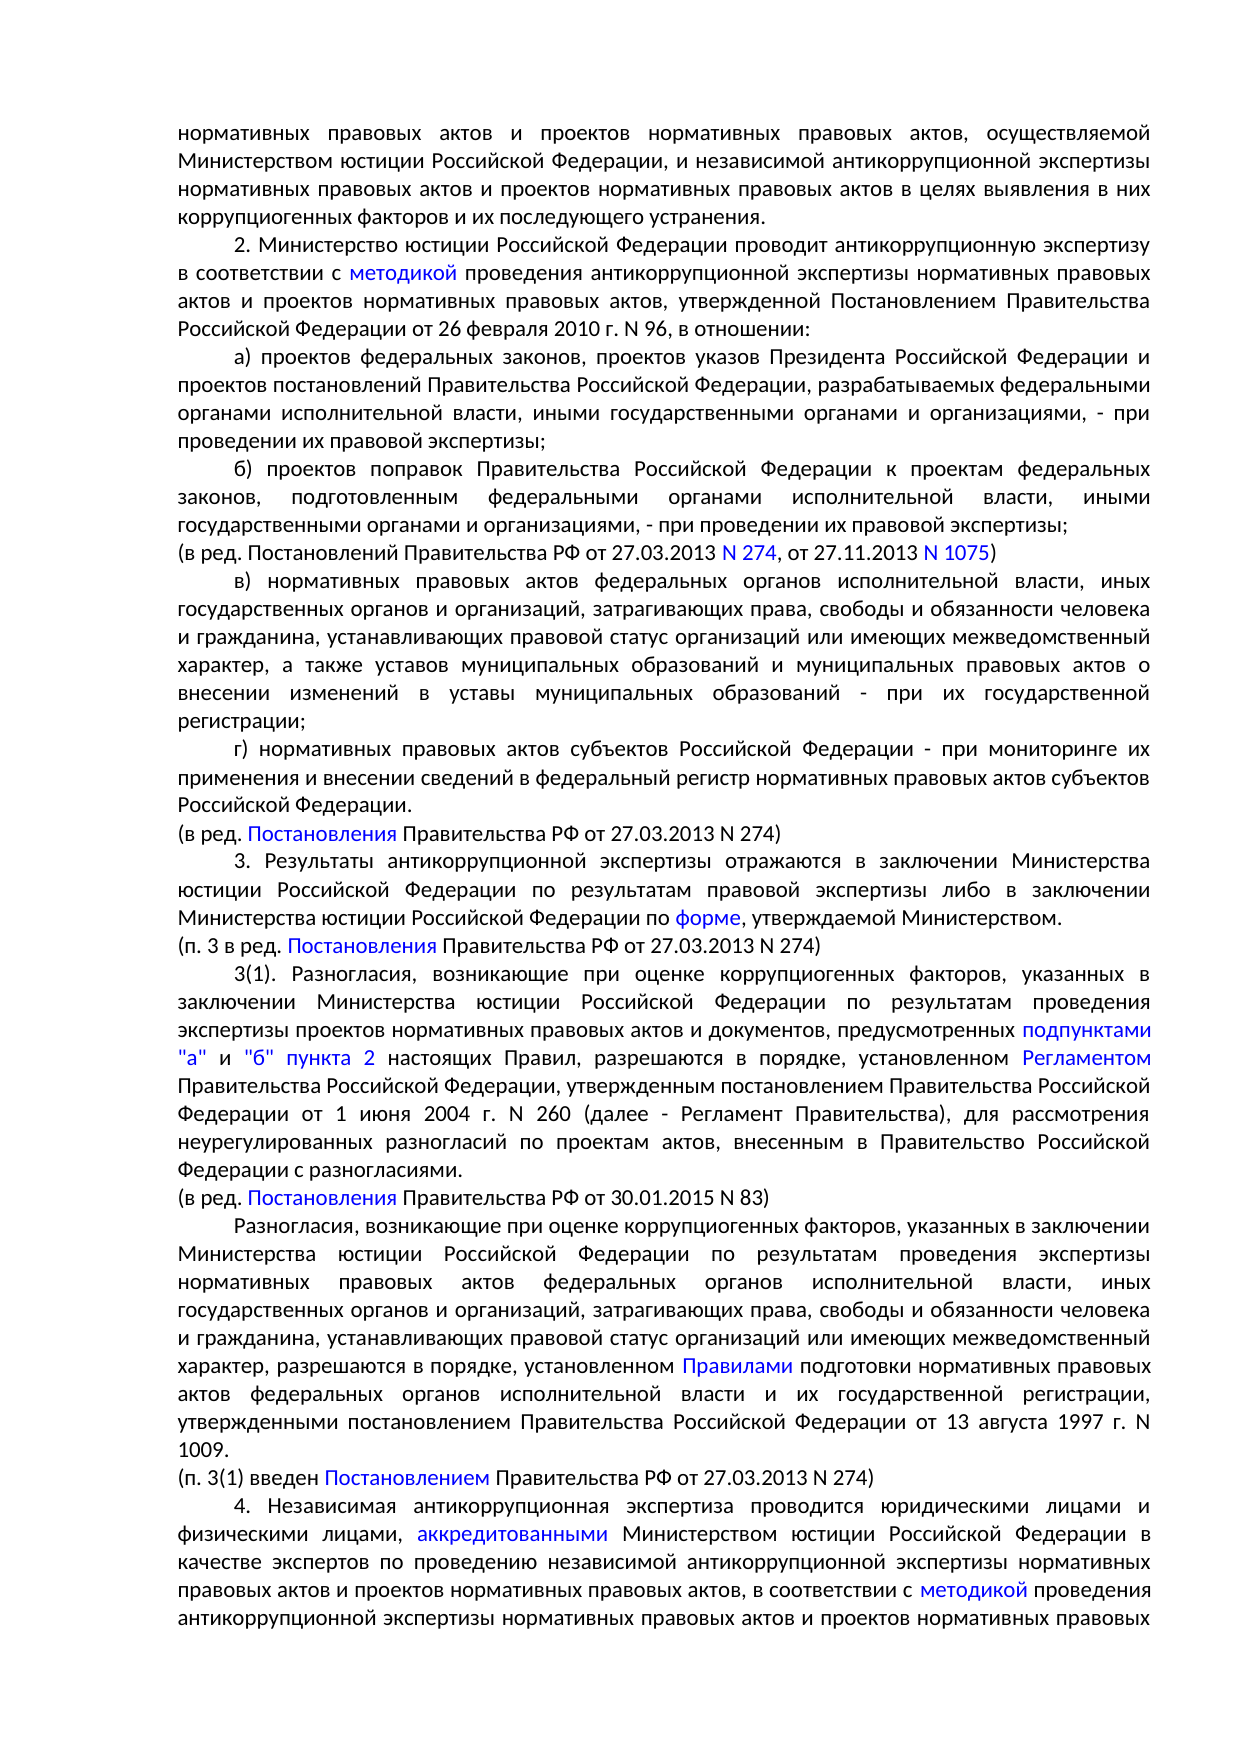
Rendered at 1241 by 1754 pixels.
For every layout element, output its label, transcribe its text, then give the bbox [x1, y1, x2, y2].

text (в ред. Постановлений Правительства РФ от 27.03.2013 N 274, от 27.11.2013 N 1075) [177, 538, 1152, 566]
text 3(1). Разногласия, возникающие при оценке коррупциогенных факторов, указанных в заключении Министерства юстиции Российской Федерации по результатам проведения экспертизы проектов нормативных правовых актов и документов, предусмотренных подпунктами "а" и "б" пункта 2 настоящих Правил, разрешаются в порядке, установленном Регламентом Правительства Российской Федерации, утвержденным постановлением Правительства Российской Федерации от 1 июня 2004 г. N 260 (далее - Регламент Правительства), для рассмотрения неурегулированных разногласий по проектам актов, внесенным в Правительство Российской Федерации с разногласиями. [177, 959, 1152, 1183]
text г) нормативных правовых актов субъектов Российской Федерации - при мониторинге их применения и внесении сведений в федеральный регистр нормативных правовых актов субъектов Российской Федерации. [177, 734, 1152, 819]
text а) проектов федеральных законов, проектов указов Президента Российской Федерации и проектов постановлений Правительства Российской Федерации, разрабатываемых федеральными органами исполнительной власти, иными государственными органами и организациями, - при проведении их правовой экспертизы; [177, 342, 1152, 454]
text (в ред. Постановления Правительства РФ от 27.03.2013 N 274) [177, 819, 1152, 847]
text (п. 3 в ред. Постановления Правительства РФ от 27.03.2013 N 274) [177, 931, 1152, 959]
text 2. Министерство юстиции Российской Федерации проводит антикоррупционную экспертизу в соответствии с методикой проведения антикоррупционной экспертизы нормативных правовых актов и проектов нормативных правовых актов, утвержденной Постановлением Правительства Российской Федерации от 26 февраля 2010 г. N 96, в отношении: [177, 230, 1152, 342]
text в) нормативных правовых актов федеральных органов исполнительной власти, иных государственных органов и организаций, затрагивающих права, свободы и обязанности человека и гражданина, устанавливающих правовой статус организаций или имеющих межведомственный характер, а также уставов муниципальных образований и муниципальных правовых актов о внесении изменений в уставы муниципальных образований - при их государственной регистрации; [177, 566, 1152, 734]
text б) проектов поправок Правительства Российской Федерации к проектам федеральных законов, подготовленным федеральными органами исполнительной власти, иными государственными органами и организациями, - при проведении их правовой экспертизы; [177, 454, 1152, 538]
text Разногласия, возникающие при оценке коррупциогенных факторов, указанных в заключении Министерства юстиции Российской Федерации по результатам проведения экспертизы нормативных правовых актов федеральных органов исполнительной власти, иных государственных органов и организаций, затрагивающих права, свободы и обязанности человека и гражданина, устанавливающих правовой статус организаций или имеющих межведомственный характер, разрешаются в порядке, установленном Правилами подготовки нормативных правовых актов федеральных органов исполнительной власти и их государственной регистрации, утвержденными постановлением Правительства Российской Федерации от 13 августа 1997 г. N 1009. [177, 1211, 1152, 1463]
text (в ред. Постановления Правительства РФ от 30.01.2015 N 83) [177, 1183, 1152, 1211]
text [177, 118, 1152, 230]
text (п. 3(1) введен Постановлением Правительства РФ от 27.03.2013 N 274) [177, 1463, 1152, 1491]
text 3. Результаты антикоррупционной экспертизы отражаются в заключении Министерства юстиции Российской Федерации по результатам правовой экспертизы либо в заключении Министерства юстиции Российской Федерации по форме, утверждаемой Министерством. [177, 847, 1152, 931]
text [177, 1491, 1152, 1631]
